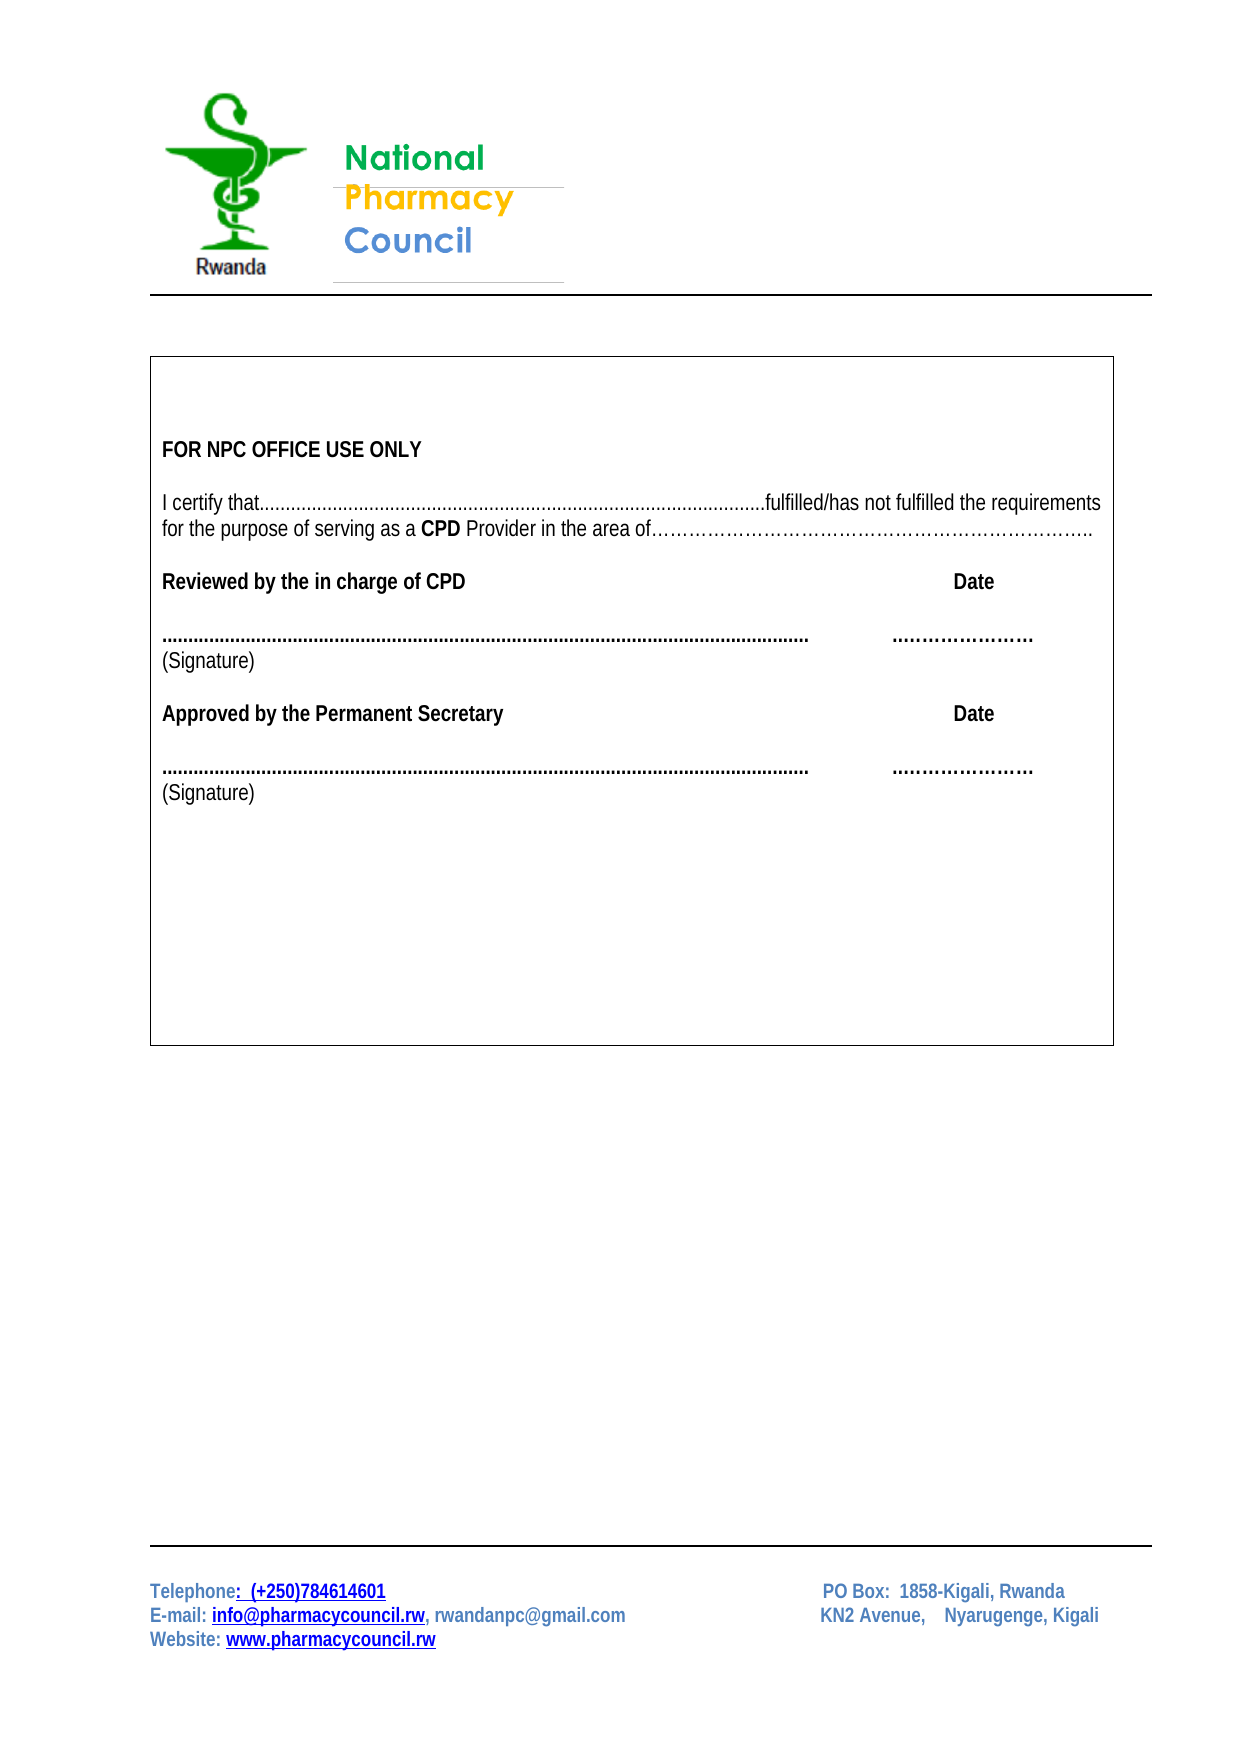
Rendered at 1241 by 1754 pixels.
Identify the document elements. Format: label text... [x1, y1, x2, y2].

picture [150, 75, 565, 293]
table_header FOR NPC OFFICE USE ONLY I certify that.................................................................................................fulfilled/has not fulfilled the requirements for the purpose of serving as a CPD Provider in the area of…………………………………………………………….. Reviewed by the in charge of CPD Date ............................................................................................................................ ..………………… (Signature) Approved by the Permanent Secretary Date ............................................................................................................................ ..………………… (Signature) [151, 357, 1113, 1045]
